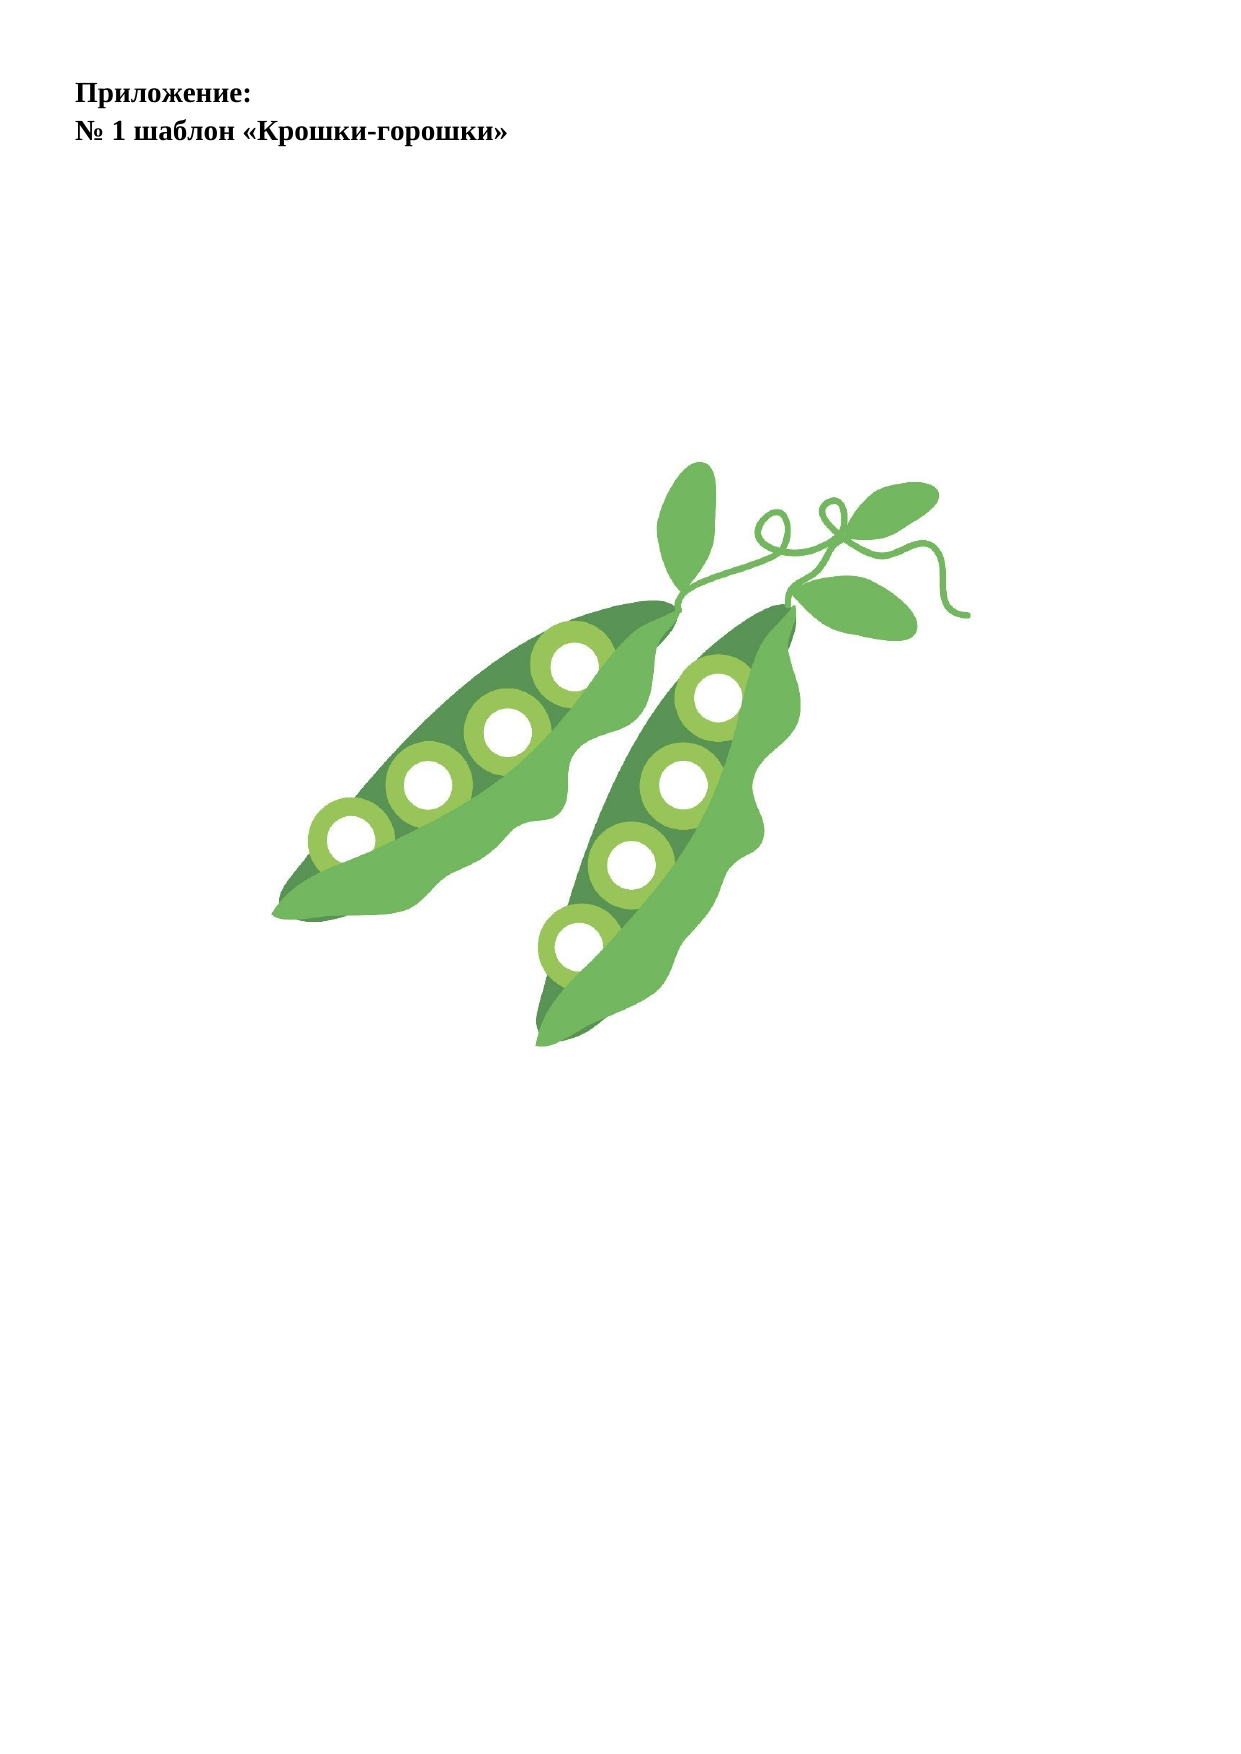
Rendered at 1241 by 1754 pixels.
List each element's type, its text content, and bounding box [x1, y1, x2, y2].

text № 1 шаблон «Крошки-горошки» [75, 113, 1165, 147]
picture [75, 344, 986, 1083]
text Приложение: [75, 75, 1165, 108]
